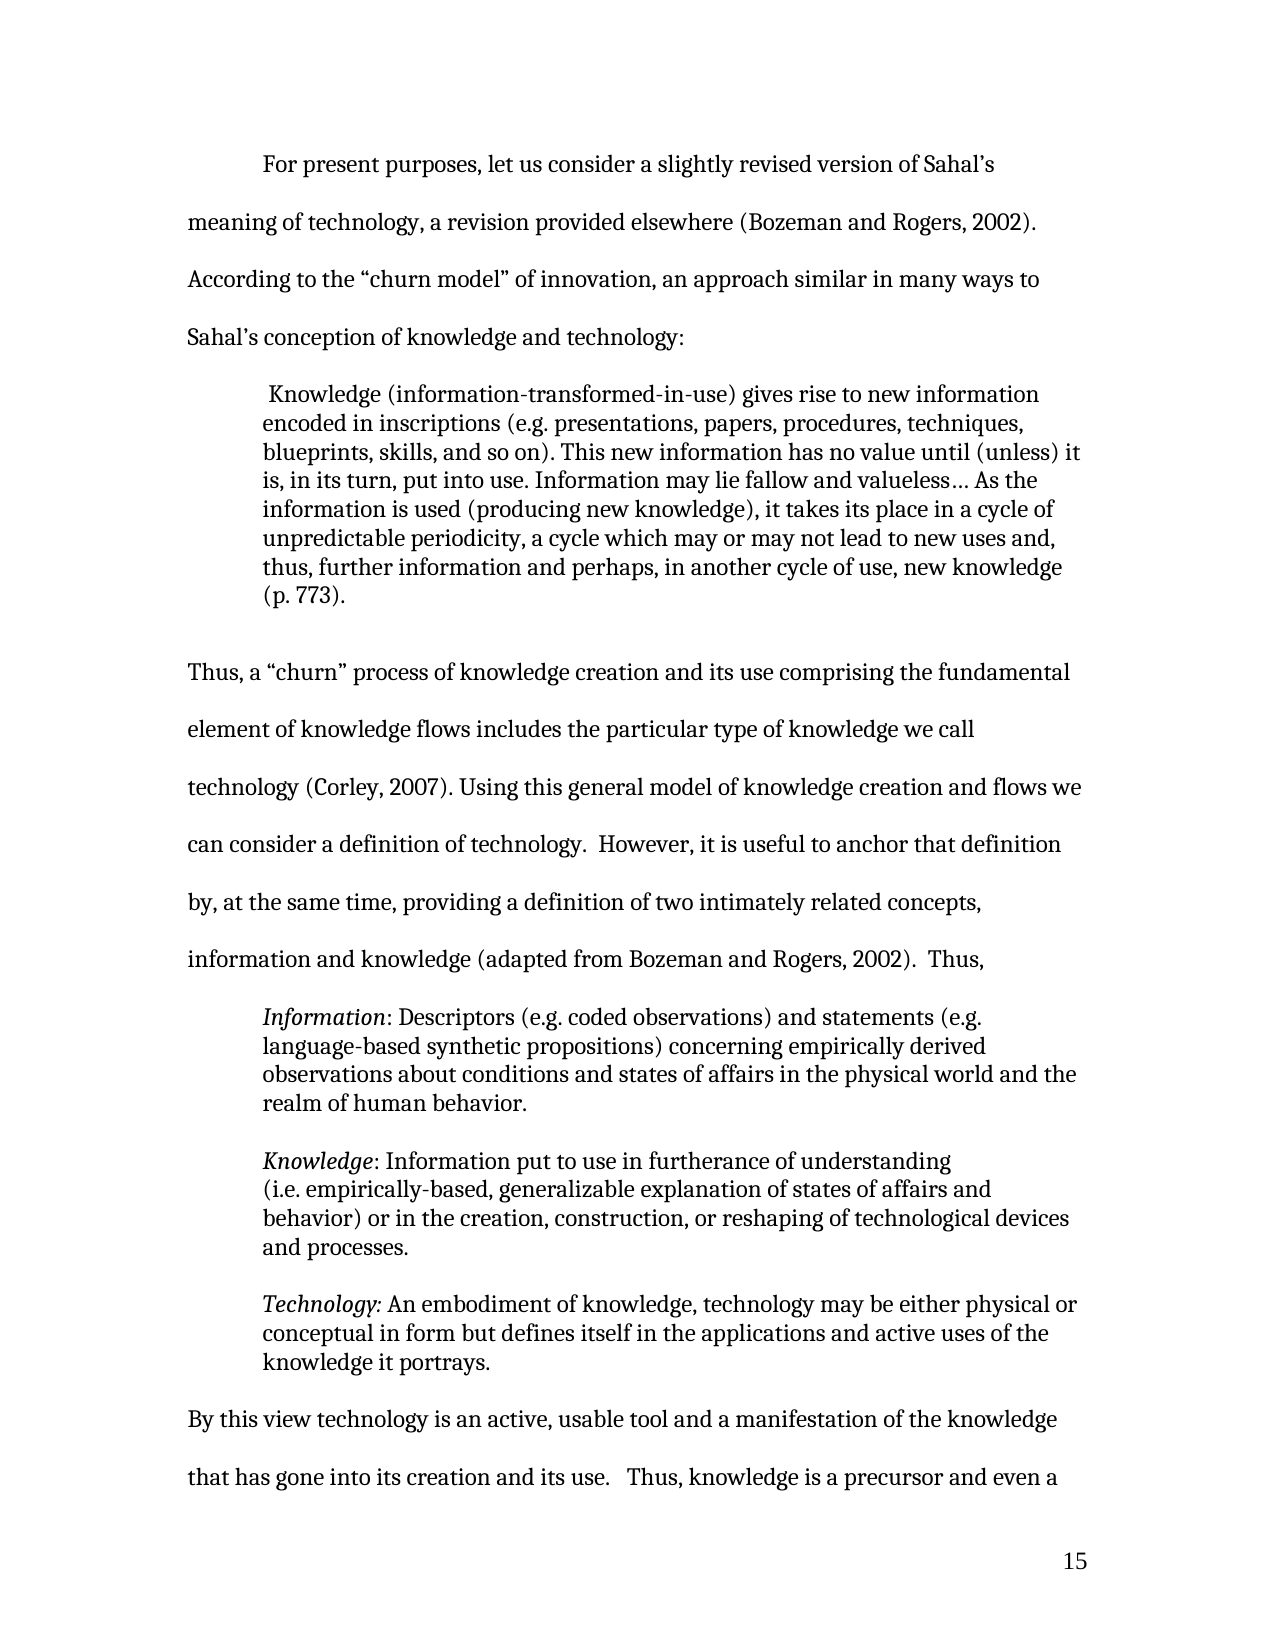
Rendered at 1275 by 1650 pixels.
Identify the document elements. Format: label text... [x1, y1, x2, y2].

text (i.e. empirically-based, generalizable explanation of states of affairs and behavior) or in the creation, construction, or reshaping of technological devices and processes. [262, 1175, 1087, 1262]
text For present purposes, let us consider a slightly revised version of Sahal’s meaning of technology, a revision provided elsewhere (Bozeman and Rogers, 2002). According to the “churn model” of innovation, an approach similar in many ways to Sahal’s conception of knowledge and technology: [187, 150, 1087, 351]
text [187, 1405, 1087, 1492]
text Knowledge (information-transformed-in-use) gives rise to new information encoded in inscriptions (e.g. presentations, papers, procedures, techniques, blueprints, skills, and so on). This new information has no value until (unless) it is, in its turn, put into use. Information may lie fallow and valueless… As the information is used (producing new knowledge), it takes its place in a cycle of unpredictable periodicity, a cycle which may or may not lead to new uses and, thus, further information and perhaps, in another cycle of use, new knowledge (p. 773). [262, 380, 1087, 610]
text Thus, a “churn” process of knowledge creation and its use comprising the fundamental element of knowledge flows includes the particular type of knowledge we call technology (Corley, 2007). Using this general model of knowledge creation and flows we can consider a definition of technology. However, it is useful to anchor that definition by, at the same time, providing a definition of two intimately related concepts, information and knowledge (adapted from Bozeman and Rogers, 2002). Thus, [187, 658, 1087, 974]
text Technology: An embodiment of knowledge, technology may be either physical or conceptual in form but defines itself in the applications and active uses of the knowledge it portrays. [262, 1290, 1087, 1377]
text Knowledge: Information put to use in furtherance of understanding [262, 1147, 1087, 1175]
text Information: Descriptors (e.g. coded observations) and statements (e.g. language-based synthetic propositions) concerning empirically derived observations about conditions and states of affairs in the physical world and the realm of human behavior. [262, 1003, 1087, 1118]
